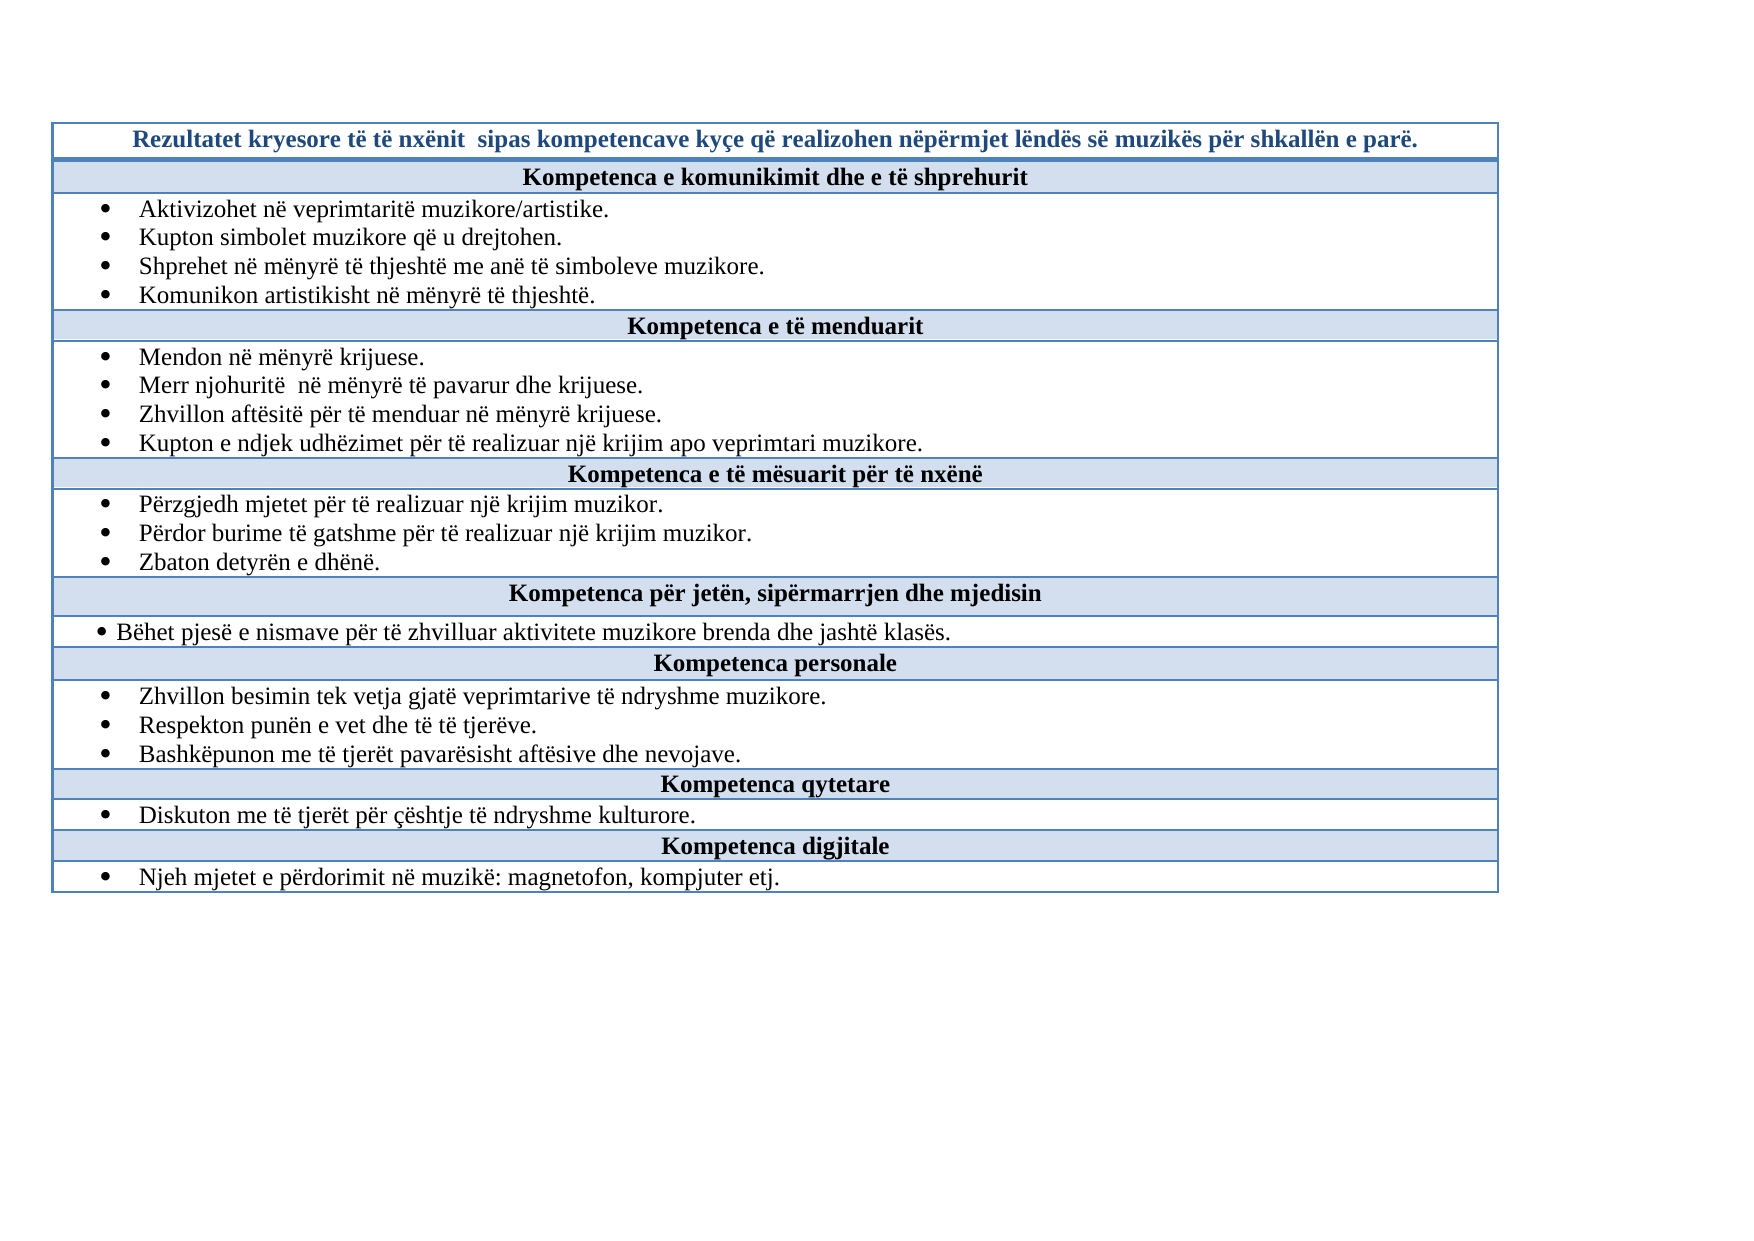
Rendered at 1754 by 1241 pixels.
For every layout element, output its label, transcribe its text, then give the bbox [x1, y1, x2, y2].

table_cell Aktivizohet në veprimtaritë muzikore/artistike. Kupton simbolet muzikore që u drejtohen. Shprehet në mënyrë të thjeshtë me anë të simboleve muzikore. Komunikon artistikisht në mënyrë të thjeshtë. [54, 194, 1497, 309]
table_cell Bëhet pjesë e nismave për të zhvilluar aktivitete muzikore brenda dhe jashtë klasës. [54, 617, 1497, 646]
table_cell Përzgjedh mjetet për të realizuar një krijim muzikor. Përdor burime të gatshme për të realizuar një krijim muzikor. Zbaton detyrën e dhënë. [54, 490, 1497, 576]
table_cell Kompetenca digjitale [54, 831, 1497, 860]
table_cell Mendon në mënyrë krijuese. Merr njohuritë në mënyrë të pavarur dhe krijuese. Zhvillon aftësitë për të menduar në mënyrë krijuese. Kupton e ndjek udhëzimet për të realizuar një krijim apo veprimtari muzikore. [54, 342, 1497, 457]
table_cell Kompetenca për jetën, sipërmarrjen dhe mjedisin [54, 578, 1497, 615]
table_cell Zhvillon besimin tek vetja gjatë veprimtarive të ndryshme muzikore. Respekton punën e vet dhe të të tjerëve. Bashkëpunon me të tjerët pavarësisht aftësive dhe nevojave. [54, 681, 1497, 767]
table_cell Kompetenca e komunikimit dhe e të shprehurit [54, 162, 1497, 192]
table_cell Kompetenca e të mësuarit për të nxënë [54, 459, 1497, 487]
table_cell Njeh mjetet e përdorimit në muzikë: magnetofon, kompjuter etj. [54, 862, 1497, 891]
table_cell Kompetenca qytetare [54, 770, 1497, 798]
table_cell Kompetenca personale [54, 648, 1497, 679]
table_cell Kompetenca e të menduarit [54, 311, 1497, 339]
table_cell Diskuton me të tjerët për çështje të ndryshme kulturore. [54, 800, 1497, 829]
table_header Rezultatet kryesore të të nxënit sipas kompetencave kyçe që realizohen nëpërmjet lëndës së muzikës për shkallën e parë. [54, 124, 1497, 157]
